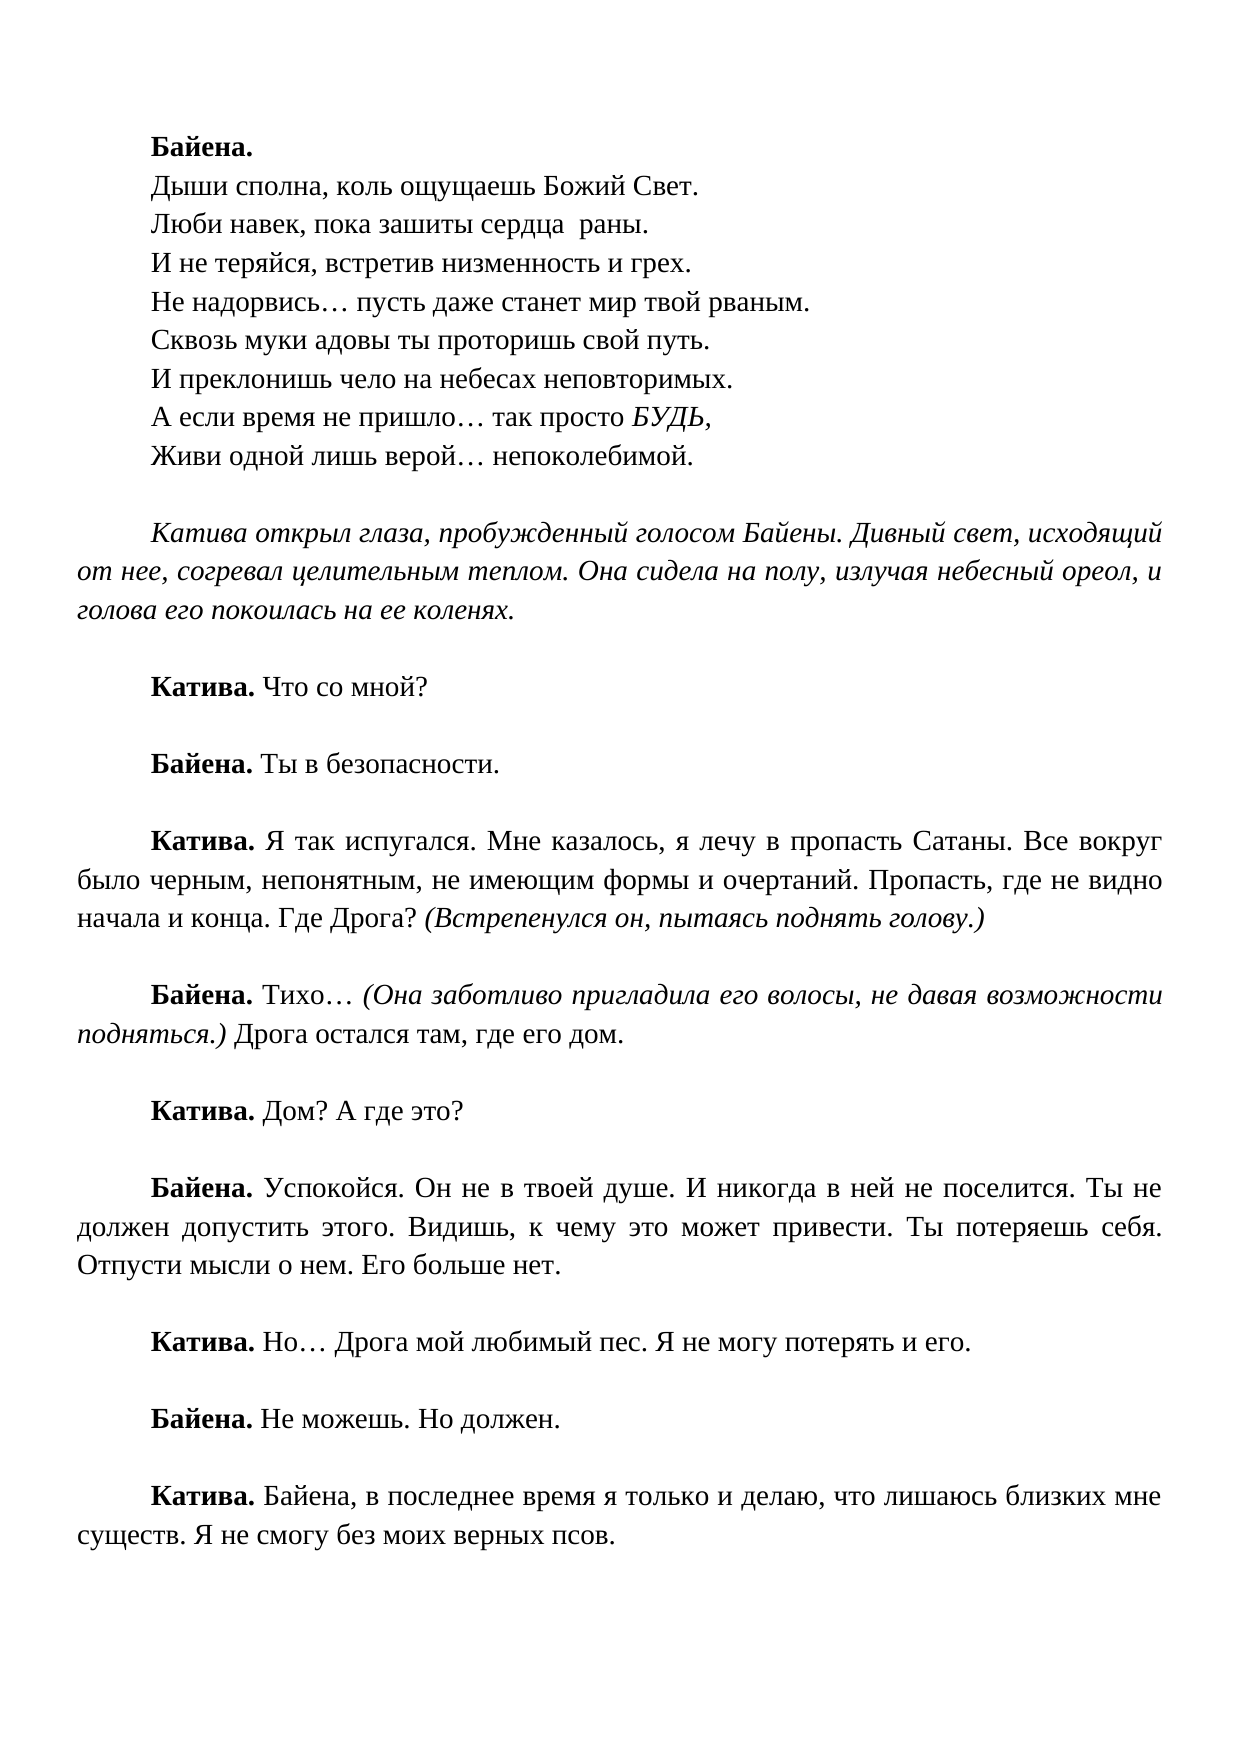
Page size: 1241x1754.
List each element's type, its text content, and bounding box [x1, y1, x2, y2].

text Байена. Не можешь. Но должен. [77, 1401, 1163, 1435]
text Живи одной лишь верой… непоколебимой. [77, 438, 1163, 471]
text Катива. Что со мной? [77, 669, 1163, 703]
text Байена. Тихо… (Она заботливо пригладила его волосы, не давая возможности подняться.) Дрога остался там, где его дом. [77, 977, 1163, 1049]
text Сквозь муки адовы ты проторишь свой путь. [77, 322, 1163, 356]
text Байена. Успокойся. Он не в твоей душе. И никогда в ней не поселится. Ты не должен допустить этого. Видишь, к чему это может привести. Ты потеряешь себя. Отпусти мысли о нем. Его больше нет. [77, 1170, 1163, 1281]
text И не теряйся, встретив низменность и грех. [77, 245, 1163, 279]
text Дыши сполна, коль ощущаешь Божий Свет. [77, 168, 1163, 202]
text И преклонишь чело на небесах неповторимых. [77, 361, 1163, 394]
text Катива. Но… Дрога мой любимый пес. Я не могу потерять и его. [77, 1324, 1163, 1358]
text Не надорвись… пусть даже станет мир твой рваным. [77, 284, 1163, 317]
text Катива. Байена, в последнее время я только и делаю, что лишаюсь близких мне существ. Я не смогу без моих верных псов. [77, 1478, 1163, 1551]
text Байена. [77, 129, 1163, 163]
text Катива. Я так испугался. Мне казалось, я лечу в пропасть Сатаны. Все вокруг было черным, непонятным, не имеющим формы и очертаний. Пропасть, где не видно начала и конца. Где Дрога? (Встрепенулся он, пытаясь поднять голову.) [77, 823, 1163, 934]
text Люби навек, пока зашиты сердца раны. [77, 207, 1163, 240]
text Катива. Дом? А где это? [77, 1093, 1163, 1127]
text Байена. Ты в безопасности. [77, 746, 1163, 780]
text А если время не пришло… так просто БУДЬ, [77, 399, 1163, 433]
text Катива открыл глаза, пробужденный голосом Байены. Дивный свет, исходящий от нее, согревал целительным теплом. Она сидела на полу, излучая небесный ореол, и голова его покоилась на ее коленях. [77, 515, 1163, 626]
